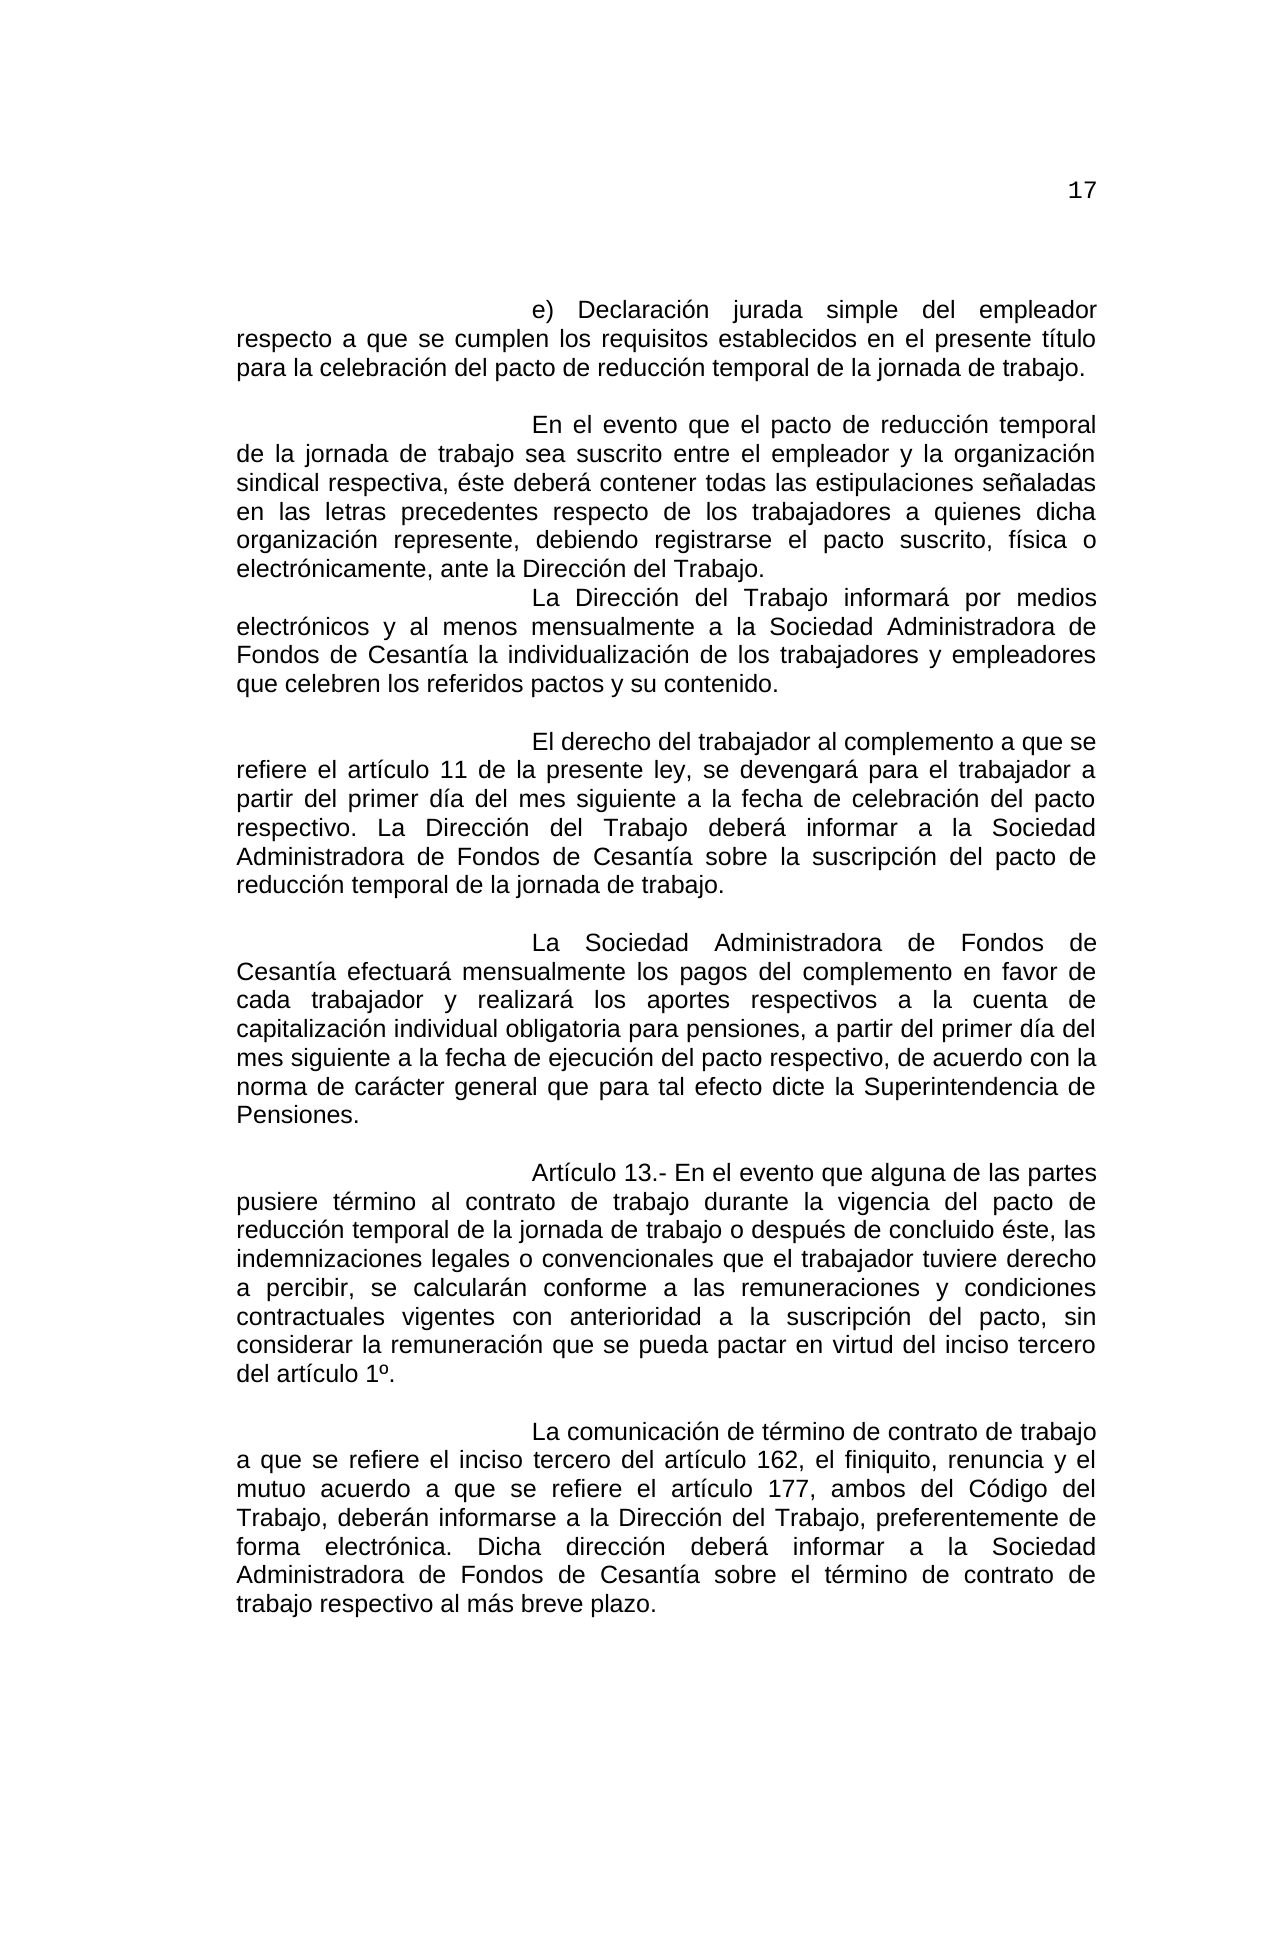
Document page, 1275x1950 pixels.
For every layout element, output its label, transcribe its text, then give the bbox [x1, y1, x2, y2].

text e) Declaración jurada simple del empleador respecto a que se cumplen los requisitos establecidos en el presente título para la celebración del pacto de reducción temporal de la jornada de trabajo. [236, 295, 1098, 382]
text Artículo 13.- En el evento que alguna de las partes pusiere término al contrato de trabajo durante la vigencia del pacto de reducción temporal de la jornada de trabajo o después de concluido éste, las indemnizaciones legales o convencionales que el trabajador tuviere derecho a percibir, se calcularán conforme a las remuneraciones y condiciones contractuales vigentes con anterioridad a la suscripción del pacto, sin considerar la remuneración que se pueda pactar en virtud del inciso tercero del artículo 1º. [236, 1158, 1098, 1388]
text El derecho del trabajador al complemento a que se refiere el artículo 11 de la presente ley, se devengará para el trabajador a partir del primer día del mes siguiente a la fecha de celebración del pacto respectivo. La Dirección del Trabajo deberá informar a la Sociedad Administradora de Fondos de Cesantía sobre la suscripción del pacto de reducción temporal de la jornada de trabajo. [236, 727, 1098, 899]
text En el evento que el pacto de reducción temporal de la jornada de trabajo sea suscrito entre el empleador y la organización sindical respectiva, éste deberá contener todas las estipulaciones señaladas en las letras precedentes respecto de los trabajadores a quienes dicha organización represente, debiendo registrarse el pacto suscrito, física o electrónicamente, ante la Dirección del Trabajo. [236, 410, 1098, 583]
text La Sociedad Administradora de Fondos de Cesantía efectuará mensualmente los pagos del complemento en favor de cada trabajador y realizará los aportes respectivos a la cuenta de capitalización individual obligatoria para pensiones, a partir del primer día del mes siguiente a la fecha de ejecución del pacto respectivo, de acuerdo con la norma de carácter general que para tal efecto dicte la Superintendencia de Pensiones. [236, 928, 1098, 1129]
text La comunicación de término de contrato de trabajo a que se refiere el inciso tercero del artículo 162, el finiquito, renuncia y el mutuo acuerdo a que se refiere el artículo 177, ambos del Código del Trabajo, deberán informarse a la Dirección del Trabajo, preferentemente de forma electrónica. Dicha dirección deberá informar a la Sociedad Administradora de Fondos de Cesantía sobre el término de contrato de trabajo respectivo al más breve plazo. [236, 1417, 1098, 1618]
text La Dirección del Trabajo informará por medios electrónicos y al menos mensualmente a la Sociedad Administradora de Fondos de Cesantía la individualización de los trabajadores y empleadores que celebren los referidos pactos y su contenido. [236, 583, 1098, 698]
